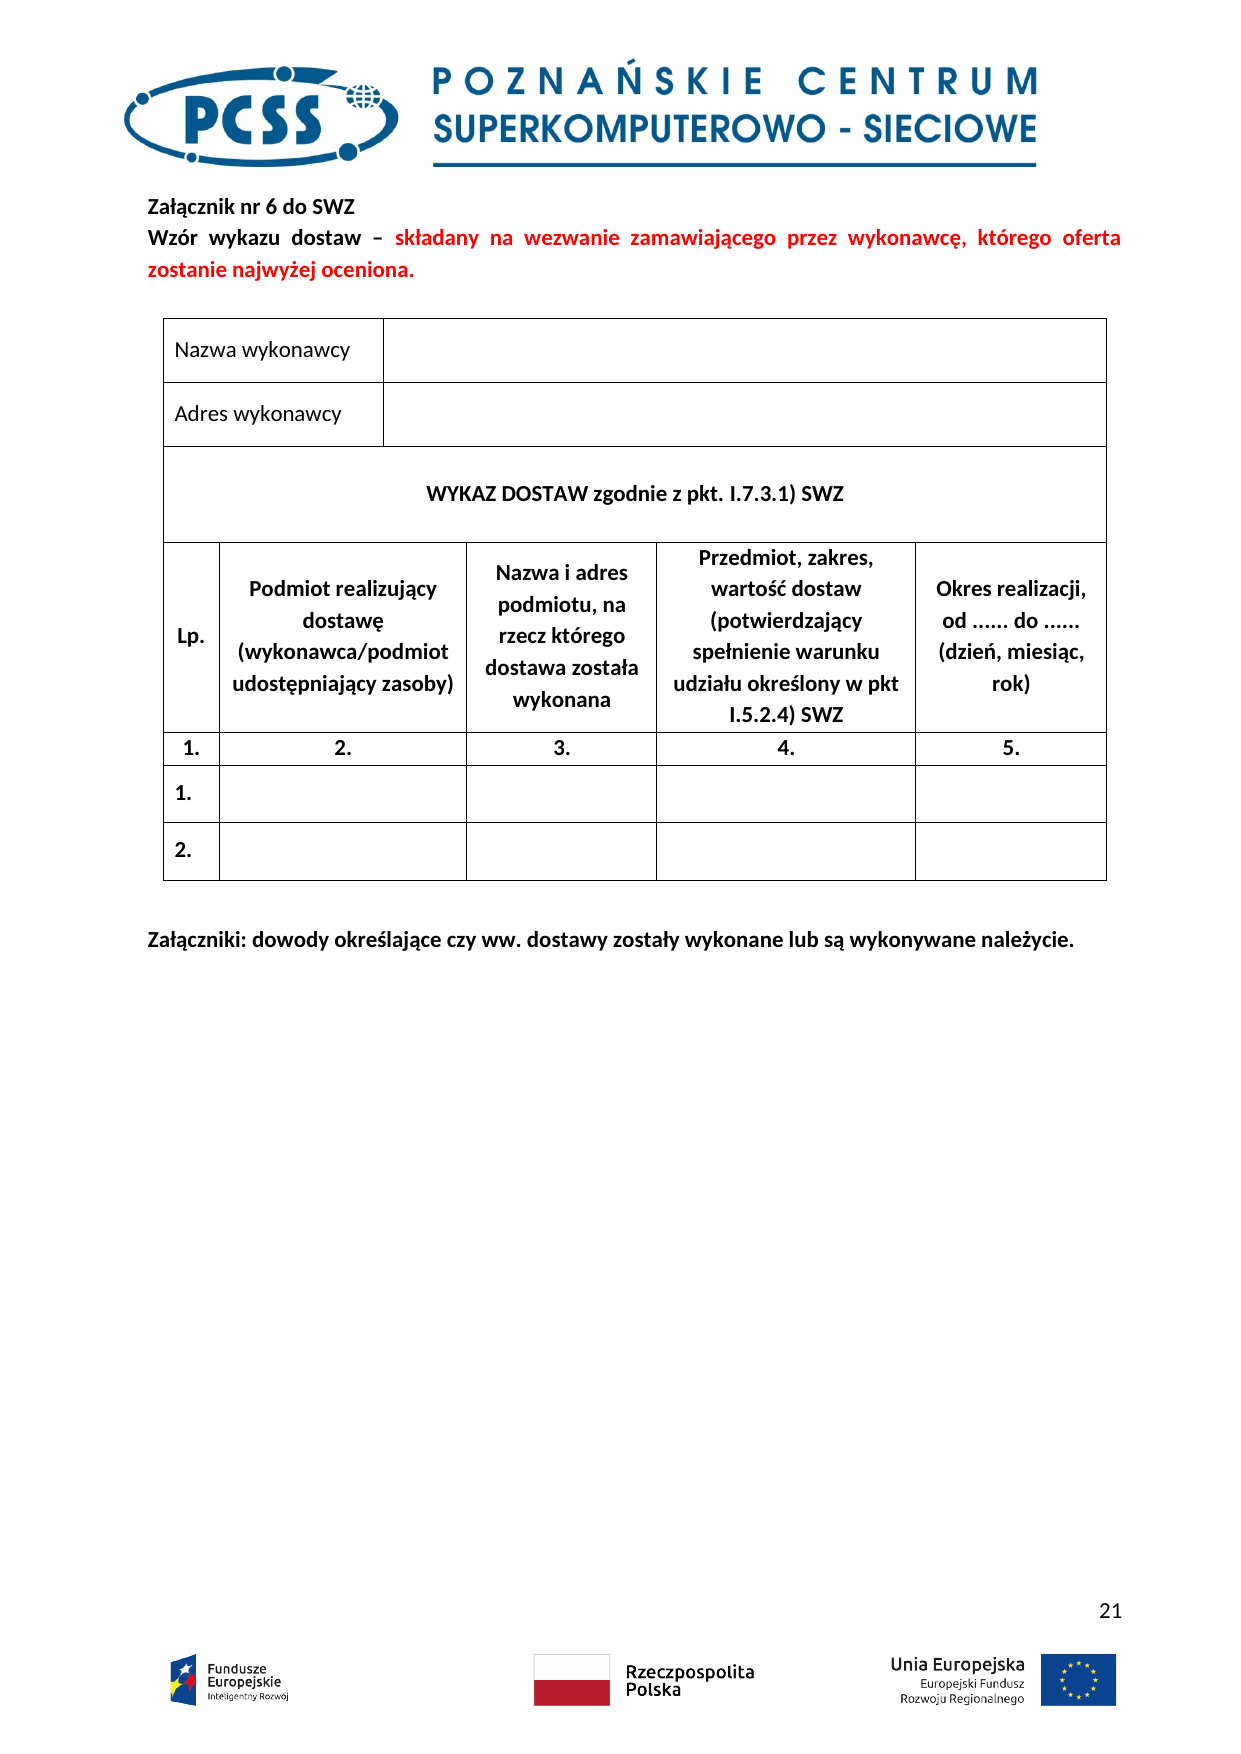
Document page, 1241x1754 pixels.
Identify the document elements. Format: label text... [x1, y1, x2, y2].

table_cell [384, 383, 1106, 446]
table_cell 4. [657, 733, 915, 765]
table_cell WYKAZ DOSTAW zgodnie z pkt. I.7.3.1) SWZ [164, 447, 1106, 542]
table_cell Przedmiot, zakres, wartość dostaw (potwierdzający spełnienie warunku udziału określony w pkt I.5.2.4) SWZ [657, 543, 915, 732]
picture [170, 1654, 1117, 1706]
table_cell Okres realizacji, od ...... do ...... (dzień, miesiąc, rok) [916, 543, 1106, 732]
text Załącznik nr 6 do SWZ [148, 192, 1122, 220]
text Załączniki: dowody określające czy ww. dostawy zostały wykonane lub są wykonywane należycie. [148, 925, 1122, 953]
table_cell Nazwa i adres podmiotu, na rzecz którego dostawa została wykonana [467, 543, 656, 732]
table_cell Adres wykonawcy [164, 383, 383, 446]
table_cell [916, 766, 1106, 822]
table_cell 1. [164, 733, 219, 765]
table_cell [220, 766, 466, 822]
table_cell 5. [916, 733, 1106, 765]
text Wzór wykazu dostaw – składany na wezwanie zamawiającego przez wykonawcę, którego oferta zostanie najwyżej oceniona. [148, 223, 1122, 283]
picture [16, 0, 1143, 167]
table_cell Podmiot realizujący dostawę (wykonawca/podmiot udostępniający zasoby) [220, 543, 466, 732]
table_cell 1. [164, 766, 219, 822]
table_cell 2. [164, 823, 219, 879]
table_cell [467, 823, 656, 879]
table_cell 3. [467, 733, 656, 765]
table_cell 2. [220, 733, 466, 765]
table_cell Lp. [164, 543, 219, 732]
table_cell [916, 823, 1106, 879]
table_cell [467, 766, 656, 822]
table_header Nazwa wykonawcy [164, 319, 383, 382]
table_cell [220, 823, 466, 879]
table_cell [657, 766, 915, 822]
table_header [384, 319, 1106, 382]
table_cell [657, 823, 915, 879]
